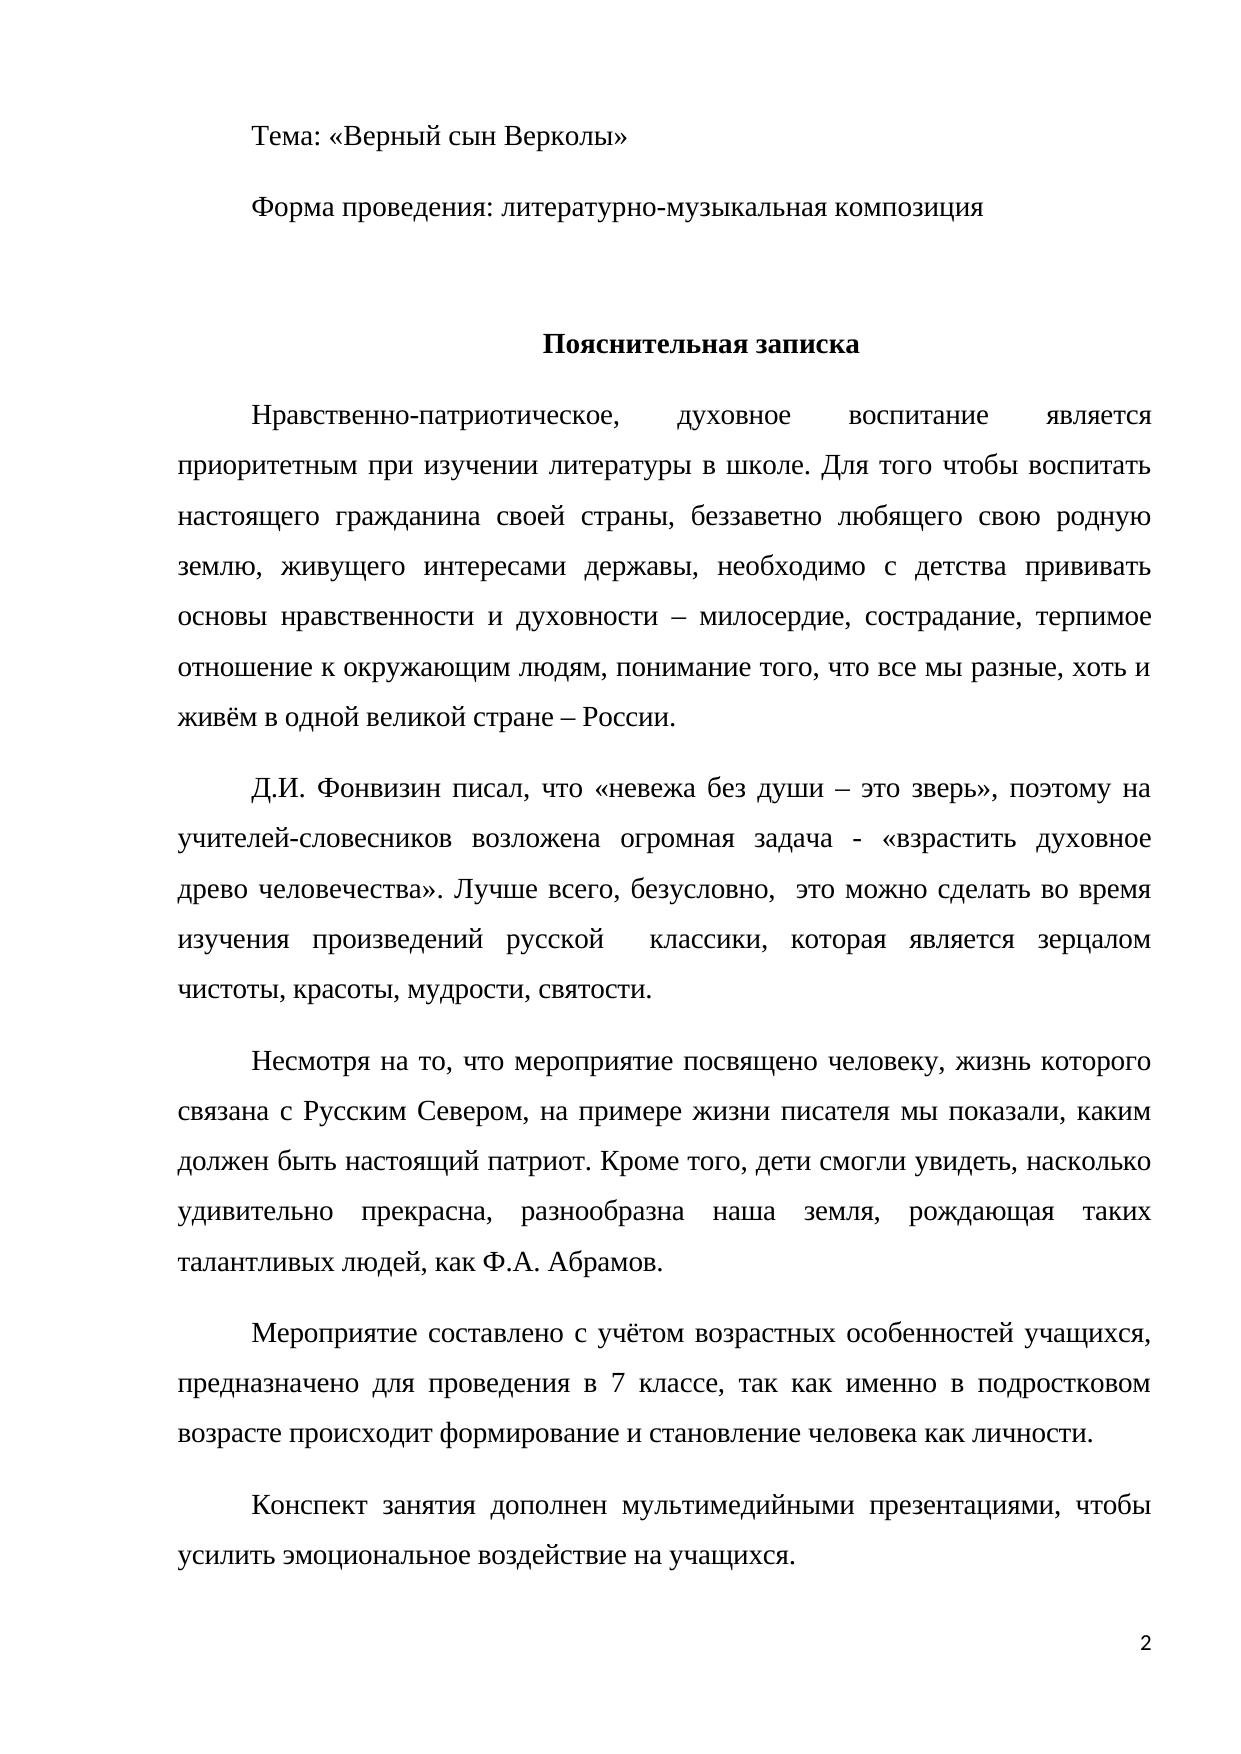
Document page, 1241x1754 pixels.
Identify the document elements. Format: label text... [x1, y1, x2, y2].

text Конспект занятия дополнен мультимедийными презентациями, чтобы усилить эмоциональное воздействие на учащихся. [177, 1487, 1152, 1571]
text Несмотря на то, что мероприятие посвящено человеку, жизнь которого связана с Русским Севером, на примере жизни писателя мы показали, каким должен быть настоящий патриот. Кроме того, дети смогли увидеть, насколько удивительно прекрасна, разнообразна наша земля, рождающая таких талантливых людей, как Ф.А. Абрамов. [177, 1043, 1152, 1277]
text Мероприятие составлено с учётом возрастных особенностей учащихся, предназначено для проведения в 7 классе, так как именно в подростковом возрасте происходит формирование и становление человека как личности. [177, 1315, 1152, 1449]
text Д.И. Фонвизин писал, что «невежа без души – это зверь», поэтому на учителей-словесников возложена огромная задача - «взрастить духовное древо человечества». Лучше всего, безусловно, это можно сделать во время изучения произведений русской классики, которая является зерцалом чистоты, красоты, мудрости, святости. [177, 770, 1152, 1005]
text Тема: «Верный сын Верколы» [177, 118, 1152, 152]
text Пояснительная записка [177, 326, 1152, 359]
text Нравственно-патриотическое, духовное воспитание является приоритетным при изучении литературы в школе. Для того чтобы воспитать настоящего гражданина своей страны, беззаветно любящего свою родную землю, живущего интересами державы, необходимо с детства прививать основы нравственности и духовности – милосердие, сострадание, терпимое отношение к окружающим людям, понимание того, что все мы разные, хоть и живём в одной великой стране – России. [177, 397, 1152, 733]
text Форма проведения: литературно-музыкальная композиция [177, 189, 1152, 223]
